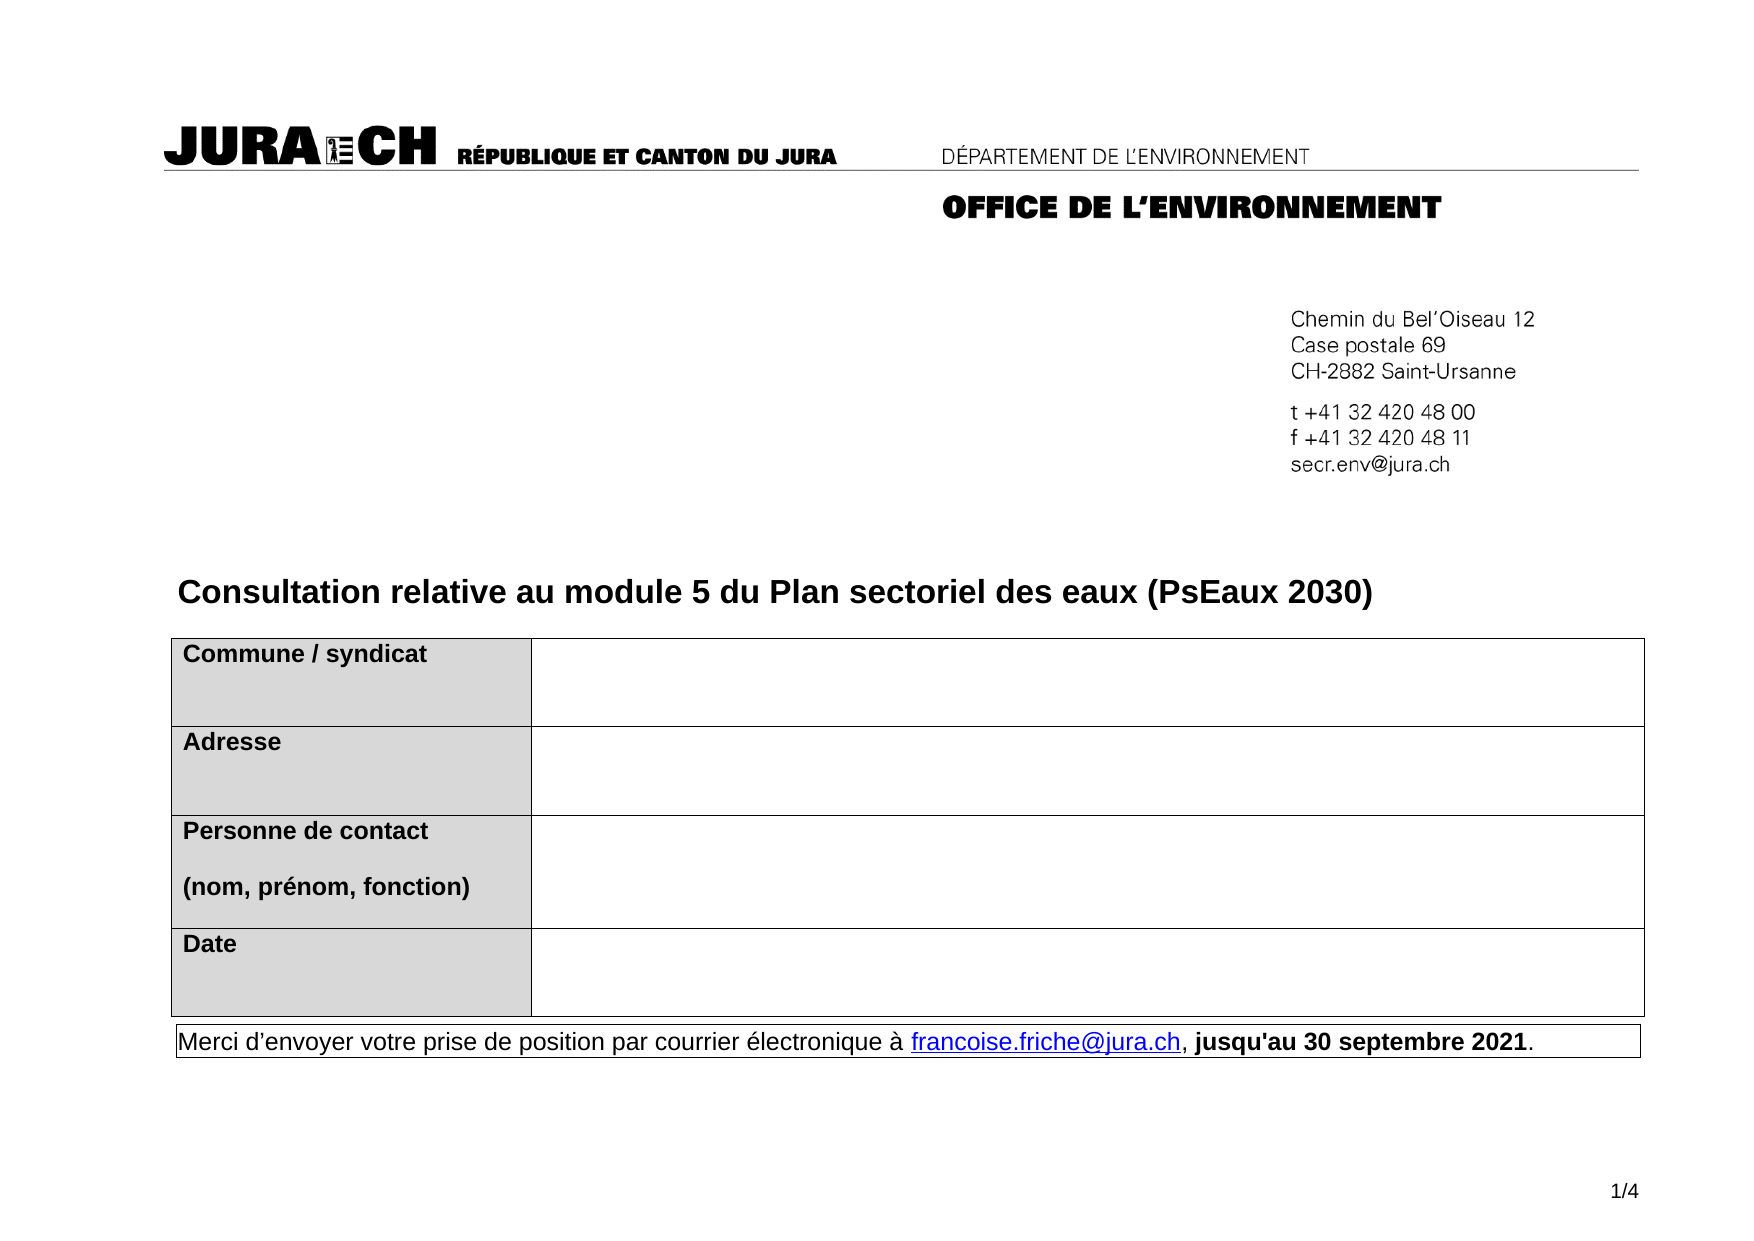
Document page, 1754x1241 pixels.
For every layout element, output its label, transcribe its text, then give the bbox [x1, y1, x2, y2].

table_cell Adresse [172, 727, 531, 815]
table_header Commune / syndicat [172, 639, 531, 726]
table_cell [532, 929, 1644, 1016]
table_cell [532, 727, 1644, 815]
text Consultation relative au module 5 du Plan sectoriel des eaux (PsEaux 2030) [177, 572, 1639, 611]
picture [0, 0, 1639, 500]
table_header [532, 639, 1644, 726]
table_cell Date [172, 929, 531, 1016]
table_cell [532, 816, 1644, 928]
text Merci d’envoyer votre prise de position par courrier électronique à francoise.friche@jura.ch, jusqu'au 30 septembre 2021. [177, 1025, 1640, 1057]
table_cell Personne de contact (nom, prénom, fonction) [172, 816, 531, 928]
